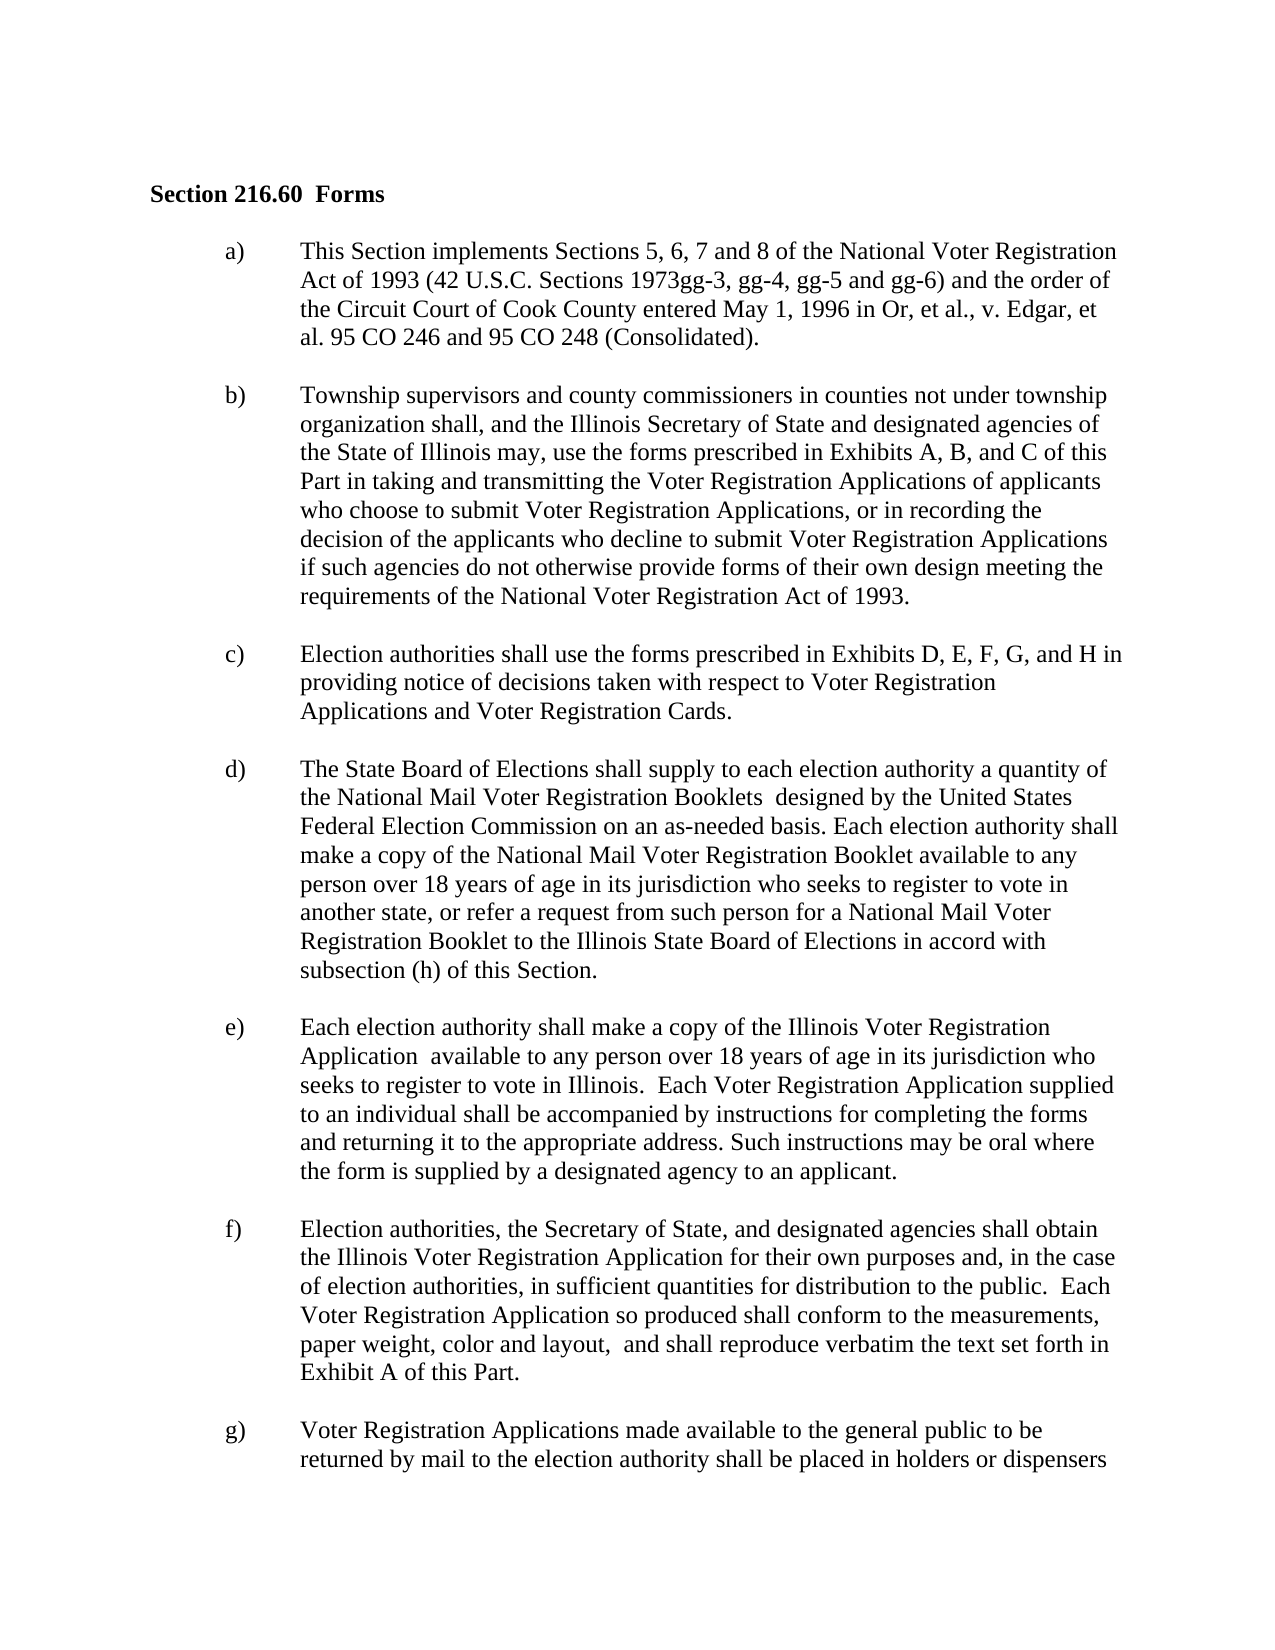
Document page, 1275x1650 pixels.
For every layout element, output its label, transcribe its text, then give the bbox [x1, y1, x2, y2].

text c) Election authorities shall use the forms prescribed in Exhibits D, E, F, G, and H in providing notice of decisions taken with respect to Voter Registration Applications and Voter Registration Cards. [225, 639, 1125, 725]
text b) Township supervisors and county commissioners in counties not under township organization shall, and the Illinois Secretary of State and designated agencies of the State of Illinois may, use the forms prescribed in Exhibits A, B, and C of this Part in taking and transmitting the Voter Registration Applications of applicants who choose to submit Voter Registration Applications, or in recording the decision of the applicants who decline to submit Voter Registration Applications if such agencies do not otherwise provide forms of their own design meeting the requirements of the National Voter Registration Act of 1993. [225, 380, 1125, 610]
text a) This Section implements Sections 5, 6, 7 and 8 of the National Voter Registration Act of 1993 (42 U.S.C. Sections 1973gg-3, gg-4, gg-5 and gg-6) and the order of the Circuit Court of Cook County entered May 1, 1996 in Or, et al., v. Edgar, et al. 95 CO 246 and 95 CO 248 (Consolidated). [225, 236, 1125, 351]
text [225, 1415, 1125, 1472]
text d) The State Board of Elections shall supply to each election authority a quantity of the National Mail Voter Registration Booklets designed by the United States Federal Election Commission on an as-needed basis. Each election authority shall make a copy of the National Mail Voter Registration Booklet available to any person over 18 years of age in its jurisdiction who seeks to register to vote in another state, or refer a request from such person for a National Mail Voter Registration Booklet to the Illinois State Board of Elections in accord with subsection (h) of this Section. [225, 754, 1125, 984]
text f) Election authorities, the Secretary of State, and designated agencies shall obtain the Illinois Voter Registration Application for their own purposes and, in the case of election authorities, in sufficient quantities for distribution to the public. Each Voter Registration Application so produced shall conform to the measurements, paper weight, color and layout, and shall reproduce verbatim the text set forth in Exhibit A of this Part. [225, 1214, 1125, 1386]
text Section 216.60 Forms [150, 179, 1125, 207]
text e) Each election authority shall make a copy of the Illinois Voter Registration Application available to any person over 18 years of age in its jurisdiction who seeks to register to vote in Illinois. Each Voter Registration Application supplied to an individual shall be accompanied by instructions for completing the forms and returning it to the appropriate address. Such instructions may be oral where the form is supplied by a designated agency to an applicant. [225, 1012, 1125, 1185]
